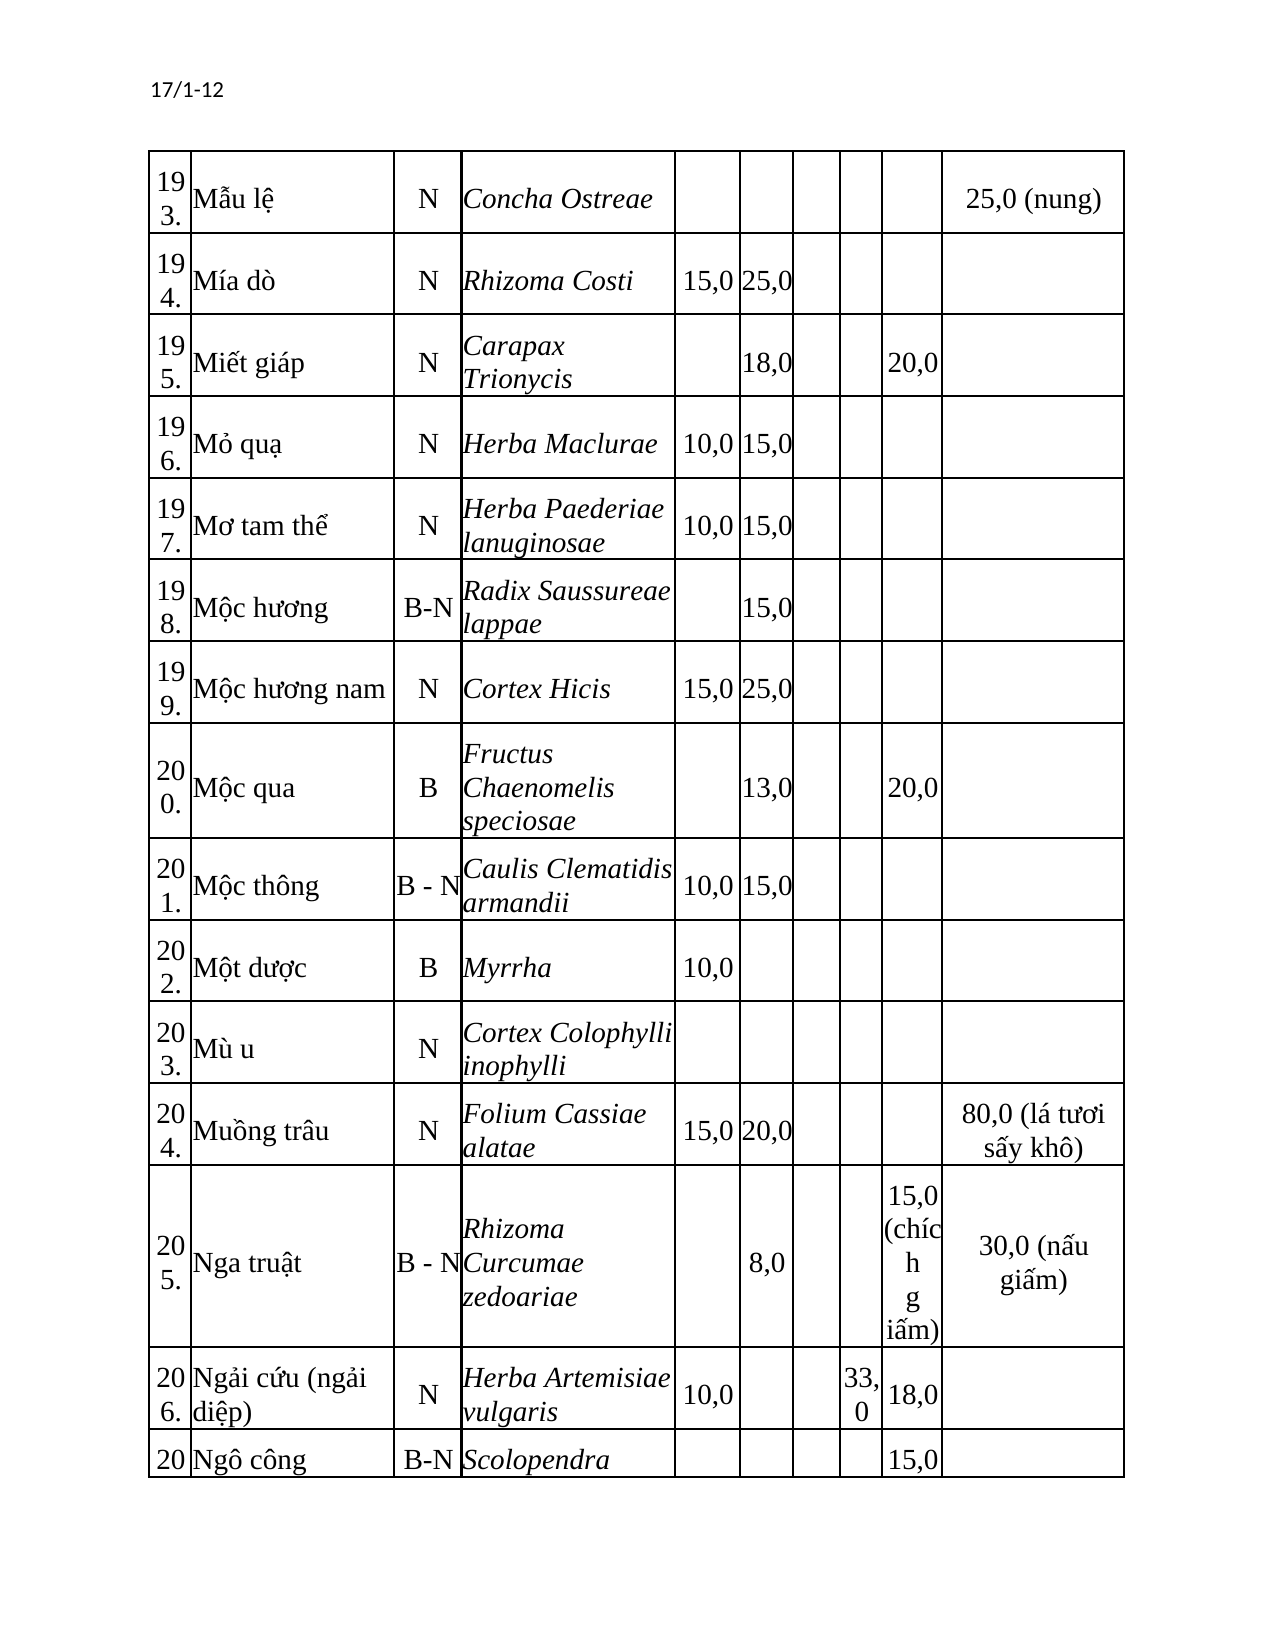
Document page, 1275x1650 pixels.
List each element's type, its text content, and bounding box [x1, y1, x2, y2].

table_cell Cortex Colophylli inophylli [463, 1002, 674, 1082]
table_cell [676, 152, 739, 232]
table_cell 20,0 [883, 315, 941, 395]
table_cell [741, 1348, 792, 1427]
table_cell Radix Saussureae lappae [463, 560, 674, 640]
table_cell [841, 1084, 881, 1163]
table_cell [883, 234, 941, 313]
table_cell [794, 839, 839, 918]
table_cell [741, 1430, 792, 1476]
table_cell [883, 1002, 941, 1082]
table_cell 20,0 [741, 1084, 792, 1163]
table_cell 20,0 [883, 724, 941, 837]
table_cell Mẫu lệ [192, 152, 393, 232]
table_cell 202. [150, 921, 190, 1000]
table_cell 193. [150, 152, 190, 232]
table_cell [943, 397, 1123, 477]
table_cell 30,0 (nấu giấm) [943, 1166, 1123, 1346]
table_cell [841, 724, 881, 837]
table_cell 25,0 (nung) [943, 152, 1123, 232]
table_cell [794, 724, 839, 837]
table_cell [943, 724, 1123, 837]
table_cell [794, 234, 839, 313]
table_cell [794, 479, 839, 558]
table_cell [841, 642, 881, 722]
table_cell 15,0 [741, 397, 792, 477]
table_cell [841, 839, 881, 918]
table_cell [841, 1002, 881, 1082]
table_cell 198. [150, 560, 190, 640]
table_cell Mộc hương [192, 560, 393, 640]
table_cell N [395, 1002, 460, 1082]
table_cell [794, 1002, 839, 1082]
table_cell [676, 560, 739, 640]
table_cell [794, 1430, 839, 1476]
table_cell [794, 921, 839, 1000]
table_cell [841, 315, 881, 395]
table_cell [741, 1002, 792, 1082]
table_cell [676, 315, 739, 395]
table_cell N [395, 397, 460, 477]
table_cell [676, 724, 739, 837]
table_cell [883, 642, 941, 722]
table_cell Mỏ quạ [192, 397, 393, 477]
table_cell [883, 839, 941, 918]
table_cell 13,0 [741, 724, 792, 837]
table_cell 15,0 [676, 642, 739, 722]
table_cell B [395, 921, 460, 1000]
table_cell 196. [150, 397, 190, 477]
table_cell [943, 479, 1123, 558]
table_cell [794, 152, 839, 232]
table_cell Ngô công [192, 1430, 393, 1476]
table_cell 203. [150, 1002, 190, 1082]
table_cell [794, 1348, 839, 1427]
table_cell 15,0 [741, 479, 792, 558]
table_cell Herba Paederiae lanuginosae [463, 479, 674, 558]
table_cell Herba Artemisiae vulgaris [463, 1348, 674, 1427]
table_cell Myrrha [463, 921, 674, 1000]
table_cell 18,0 [741, 315, 792, 395]
table_cell [943, 1002, 1123, 1082]
table_cell 25,0 [741, 642, 792, 722]
table_cell [943, 234, 1123, 313]
table_cell N [395, 315, 460, 395]
table_cell 10,0 [676, 839, 739, 918]
table_cell [943, 315, 1123, 395]
table_cell Muồng trâu [192, 1084, 393, 1163]
table_cell [883, 152, 941, 232]
table_cell 25,0 [741, 234, 792, 313]
table_cell [841, 1430, 881, 1476]
table_cell [794, 642, 839, 722]
table_cell 204. [150, 1084, 190, 1163]
table_cell B - N [395, 1166, 460, 1346]
table_cell [741, 921, 792, 1000]
table_cell [676, 1002, 739, 1082]
table_cell 201. [150, 839, 190, 918]
table_cell [841, 921, 881, 1000]
table_cell [943, 1430, 1123, 1476]
table_cell 195. [150, 315, 190, 395]
table_cell 207. [150, 1430, 190, 1476]
table_cell 15,0 [676, 1084, 739, 1163]
table_cell [676, 1166, 739, 1346]
table_cell [676, 1430, 739, 1476]
table_cell [883, 921, 941, 1000]
table_cell 194. [150, 234, 190, 313]
table_cell [943, 560, 1123, 640]
table_cell 200. [150, 724, 190, 837]
table_cell 15,0 [741, 560, 792, 640]
table_cell [794, 397, 839, 477]
table_cell [841, 560, 881, 640]
table_cell Fructus Chaenomelis speciosae [463, 724, 674, 837]
table_cell 205. [150, 1166, 190, 1346]
table_cell [883, 1084, 941, 1163]
table_cell B [395, 724, 460, 837]
table_cell [741, 152, 792, 232]
table_cell B - N [395, 839, 460, 918]
table_cell [841, 397, 881, 477]
table_cell Rhizoma Costi [463, 234, 674, 313]
table_cell Mộc hương nam [192, 642, 393, 722]
table_cell Cortex Hicis [463, 642, 674, 722]
table_cell Herba Maclurae [463, 397, 674, 477]
table_cell 10,0 [676, 397, 739, 477]
table_cell [883, 560, 941, 640]
table_cell 15,0 [676, 234, 739, 313]
table_cell Caulis Clematidis armandii [463, 839, 674, 918]
table_cell Mù u [192, 1002, 393, 1082]
table_cell N [395, 479, 460, 558]
table_cell [794, 315, 839, 395]
table_cell B-N [395, 560, 460, 640]
table_cell N [395, 1084, 460, 1163]
table_cell [794, 1166, 839, 1346]
table_cell 80,0 (lá tươi sấy khô) [943, 1084, 1123, 1163]
table_cell [943, 1348, 1123, 1427]
table_cell [794, 560, 839, 640]
table_cell Folium Cassiae alatae [463, 1084, 674, 1163]
table_cell 15,0 [741, 839, 792, 918]
table_cell 199. [150, 642, 190, 722]
table_cell 18,0 [883, 1348, 941, 1427]
table_cell B-N [395, 1430, 460, 1476]
table_cell N [395, 1348, 460, 1427]
table_cell Mơ tam thể [192, 479, 393, 558]
table_cell 10,0 [676, 479, 739, 558]
table_cell Concha Ostreae [463, 152, 674, 232]
table_cell Một dược [192, 921, 393, 1000]
table_cell [943, 839, 1123, 918]
table_cell Mía dò [192, 234, 393, 313]
table_cell Rhizoma Curcumae zedoariae [463, 1166, 674, 1346]
table_cell [883, 479, 941, 558]
table_cell Miết giáp [192, 315, 393, 395]
table_cell Carapax Trionycis [463, 315, 674, 395]
table_cell 15,0 [883, 1430, 941, 1476]
table_cell [794, 1084, 839, 1163]
table_cell [841, 1166, 881, 1346]
table_cell Nga truật [192, 1166, 393, 1346]
table_cell Mộc qua [192, 724, 393, 837]
table_cell 33,0 [841, 1348, 881, 1427]
table_cell [841, 234, 881, 313]
table_cell [841, 152, 881, 232]
table_cell N [395, 642, 460, 722]
table_cell Ngải cứu (ngải diệp) [192, 1348, 393, 1427]
table_cell 10,0 [676, 1348, 739, 1427]
table_cell [943, 921, 1123, 1000]
table_cell N [395, 234, 460, 313]
table_cell [943, 642, 1123, 722]
table_cell 197. [150, 479, 190, 558]
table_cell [463, 1430, 674, 1476]
table_cell [841, 479, 881, 558]
table_cell N [395, 152, 460, 232]
table_cell 206. [150, 1348, 190, 1427]
table_cell [883, 397, 941, 477]
table_cell Mộc thông [192, 839, 393, 918]
table_cell 10,0 [676, 921, 739, 1000]
table_cell 8,0 [741, 1166, 792, 1346]
table_cell 15,0 (chích giấm) [883, 1166, 941, 1346]
